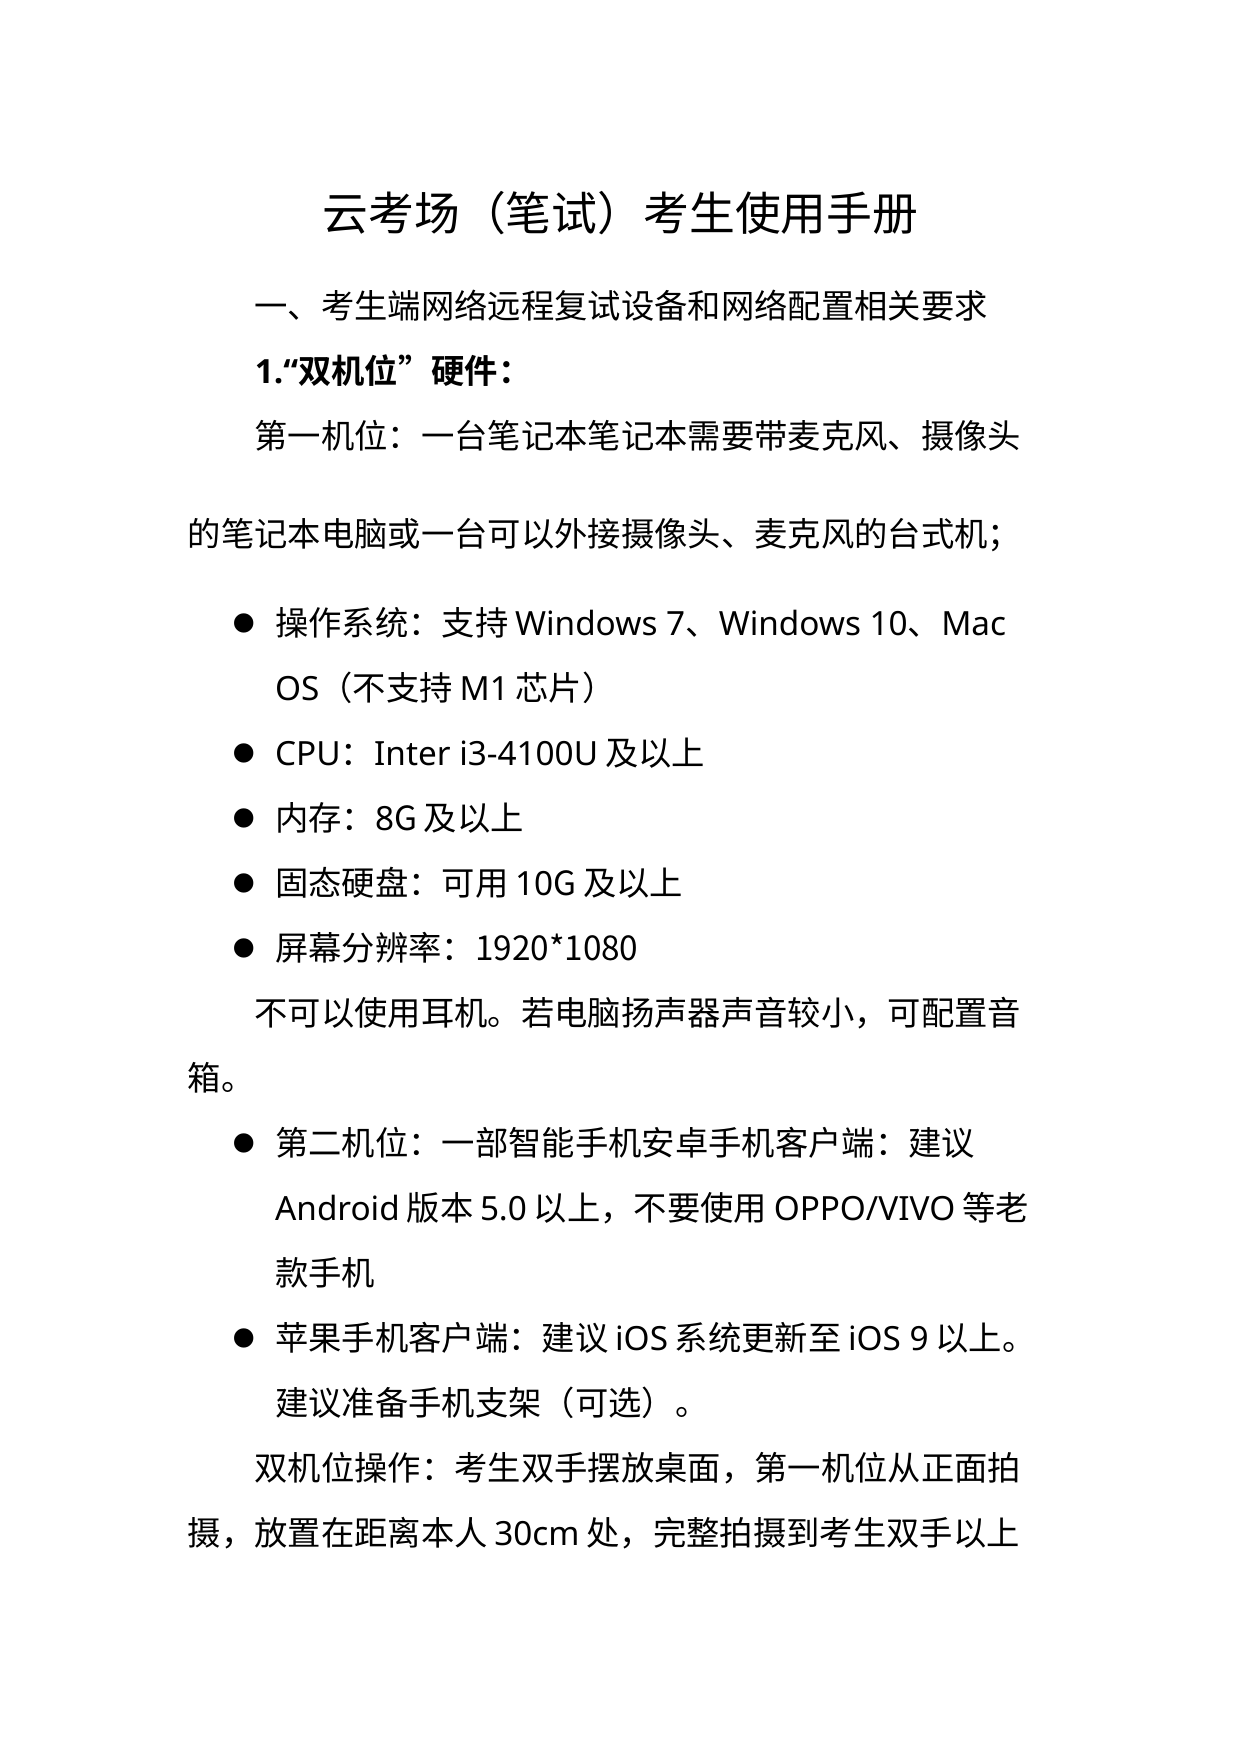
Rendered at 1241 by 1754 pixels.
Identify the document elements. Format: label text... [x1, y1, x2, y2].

list 屏幕分辨率：1920*1080 [231, 913, 1053, 978]
text 1.“双机位”硬件： [187, 337, 1053, 402]
list 内存：8G及以上 [231, 783, 1053, 848]
list 操作系统：支持Windows 7、Windows 10、Mac OS（不支持M1芯片） [231, 588, 1053, 718]
list 第一机位：一台笔记本笔记本需要带麦克风、摄像头的笔记本电脑或一台可以外接摄像头、麦克风的台式机； [187, 402, 1053, 564]
text 一、考生端网络远程复试设备和网络配置相关要求 [187, 272, 1053, 337]
list 固态硬盘：可用10G及以上 [231, 848, 1053, 913]
list 云考场（笔试）考生使用手册 [187, 162, 1053, 259]
list CPU：Inter i3-4100U及以上 [231, 718, 1053, 783]
list 第二机位：一部智能手机安卓手机客户端：建议Android版本5.0以上，不要使用OPPO/VIVO等老款手机 [231, 1108, 1053, 1303]
text 不可以使用耳机。若电脑扬声器声音较小，可配置音箱。 [187, 978, 1053, 1108]
list 苹果手机客户端：建议iOS系统更新至iOS 9以上。建议准备手机支架（可选）。 [231, 1303, 1053, 1433]
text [187, 1433, 1053, 1563]
